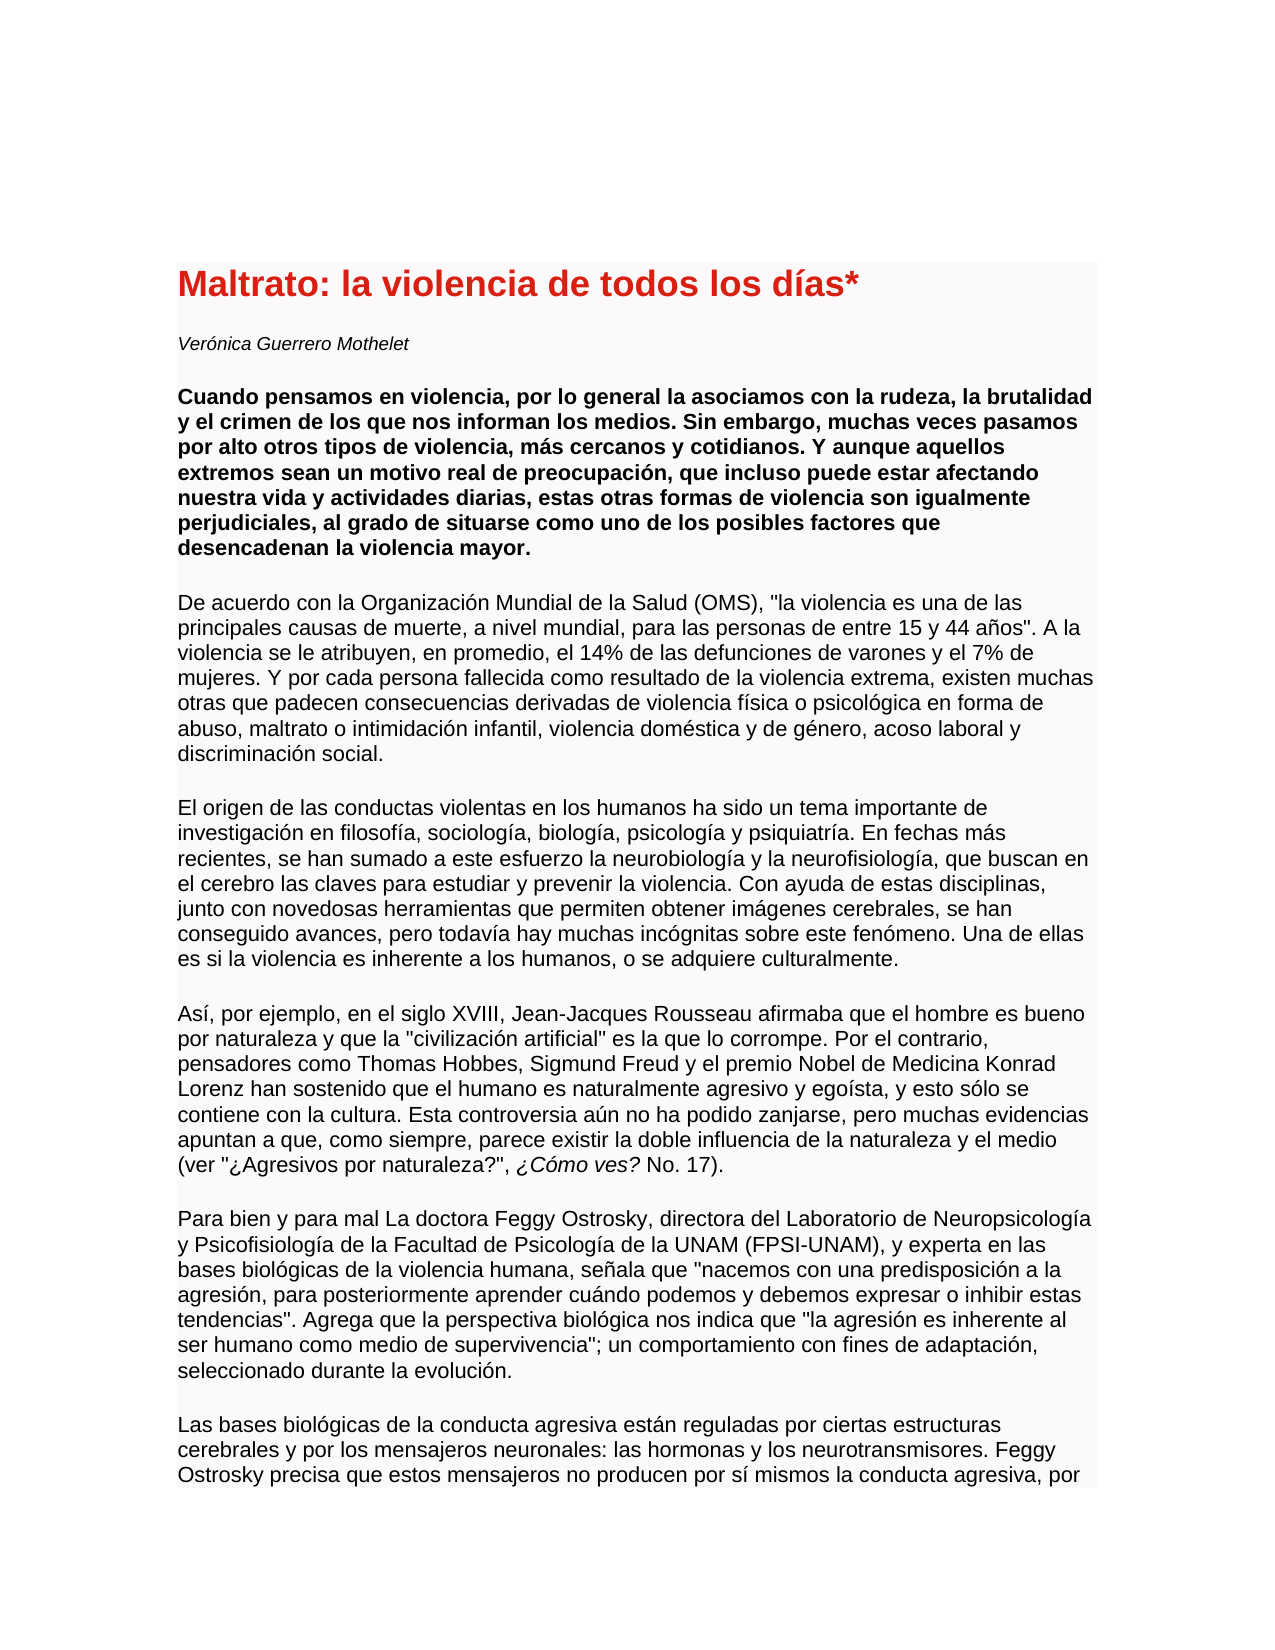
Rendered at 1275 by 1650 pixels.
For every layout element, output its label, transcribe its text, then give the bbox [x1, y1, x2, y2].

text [177, 1412, 1098, 1488]
text Para bien y para mal La doctora Feggy Ostrosky, directora del Laboratorio de Neuropsicología y Psicofisiología de la Facultad de Psicología de la UNAM (FPSI-UNAM), y experta en las bases biológicas de la violencia humana, señala que "nacemos con una predisposición a la agresión, para posteriormente aprender cuándo podemos y debemos expresar o inhibir estas tendencias". Agrega que la perspectiva biológica nos indica que "la agresión es inherente al ser humano como medio de supervivencia"; un comportamiento con fines de adaptación, seleccionado durante la evolución. [177, 1206, 1098, 1383]
text De acuerdo con la Organización Mundial de la Salud (OMS), "la violencia es una de las principales causas de muerte, a nivel mundial, para las personas de entre 15 y 44 años". A la violencia se le atribuyen, en promedio, el 14% de las defunciones de varones y el 7% de mujeres. Y por cada persona fallecida como resultado de la violencia extrema, existen muchas otras que padecen consecuencias derivadas de violencia física o psicológica en forma de abuso, maltrato o intimidación infantil, violencia doméstica y de género, acoso laboral y discriminación social. [177, 589, 1098, 766]
text Así, por ejemplo, en el siglo XVIII, Jean-Jacques Rousseau afirmaba que el hombre es bueno por naturaleza y que la "civilización artificial" es la que lo corrompe. Por el contrario, pensadores como Thomas Hobbes, Sigmund Freud y el premio Nobel de Medicina Konrad Lorenz han sostenido que el humano es naturalmente agresivo y egoísta, y esto sólo se contiene con la cultura. Esta controversia aún no ha podido zanjarse, pero muchas evidencias apuntan a que, como siempre, parece existir la doble influencia de la naturaleza y el medio (ver "¿Agresivos por naturaleza?", ¿Cómo ves? No. 17). [177, 1001, 1098, 1177]
text Maltrato: la violencia de todos los días* [177, 262, 1098, 304]
text Verónica Guerrero Mothelet [177, 333, 1098, 355]
text El origen de las conductas violentas en los humanos ha sido un tema importante de investigación en filosofía, sociología, biología, psicología y psiquiatría. En fechas más recientes, se han sumado a este esfuerzo la neurobiología y la neurofisiología, que buscan en el cerebro las claves para estudiar y prevenir la violencia. Con ayuda de estas disciplinas, junto con novedosas herramientas que permiten obtener imágenes cerebrales, se han conseguido avances, pero todavía hay muchas incógnitas sobre este fenómeno. Una de ellas es si la violencia es inherente a los humanos, o se adquiere culturalmente. [177, 795, 1098, 972]
text Cuando pensamos en violencia, por lo general la asociamos con la rudeza, la brutalidad y el crimen de los que nos informan los medios. Sin embargo, muchas veces pasamos por alto otros tipos de violencia, más cercanos y cotidianos. Y aunque aquellos extremos sean un motivo real de preocupación, que incluso puede estar afectando nuestra vida y actividades diarias, estas otras formas de violencia son igualmente perjudiciales, al grado de situarse como uno de los posibles factores que desencadenan la violencia mayor. [177, 384, 1098, 560]
